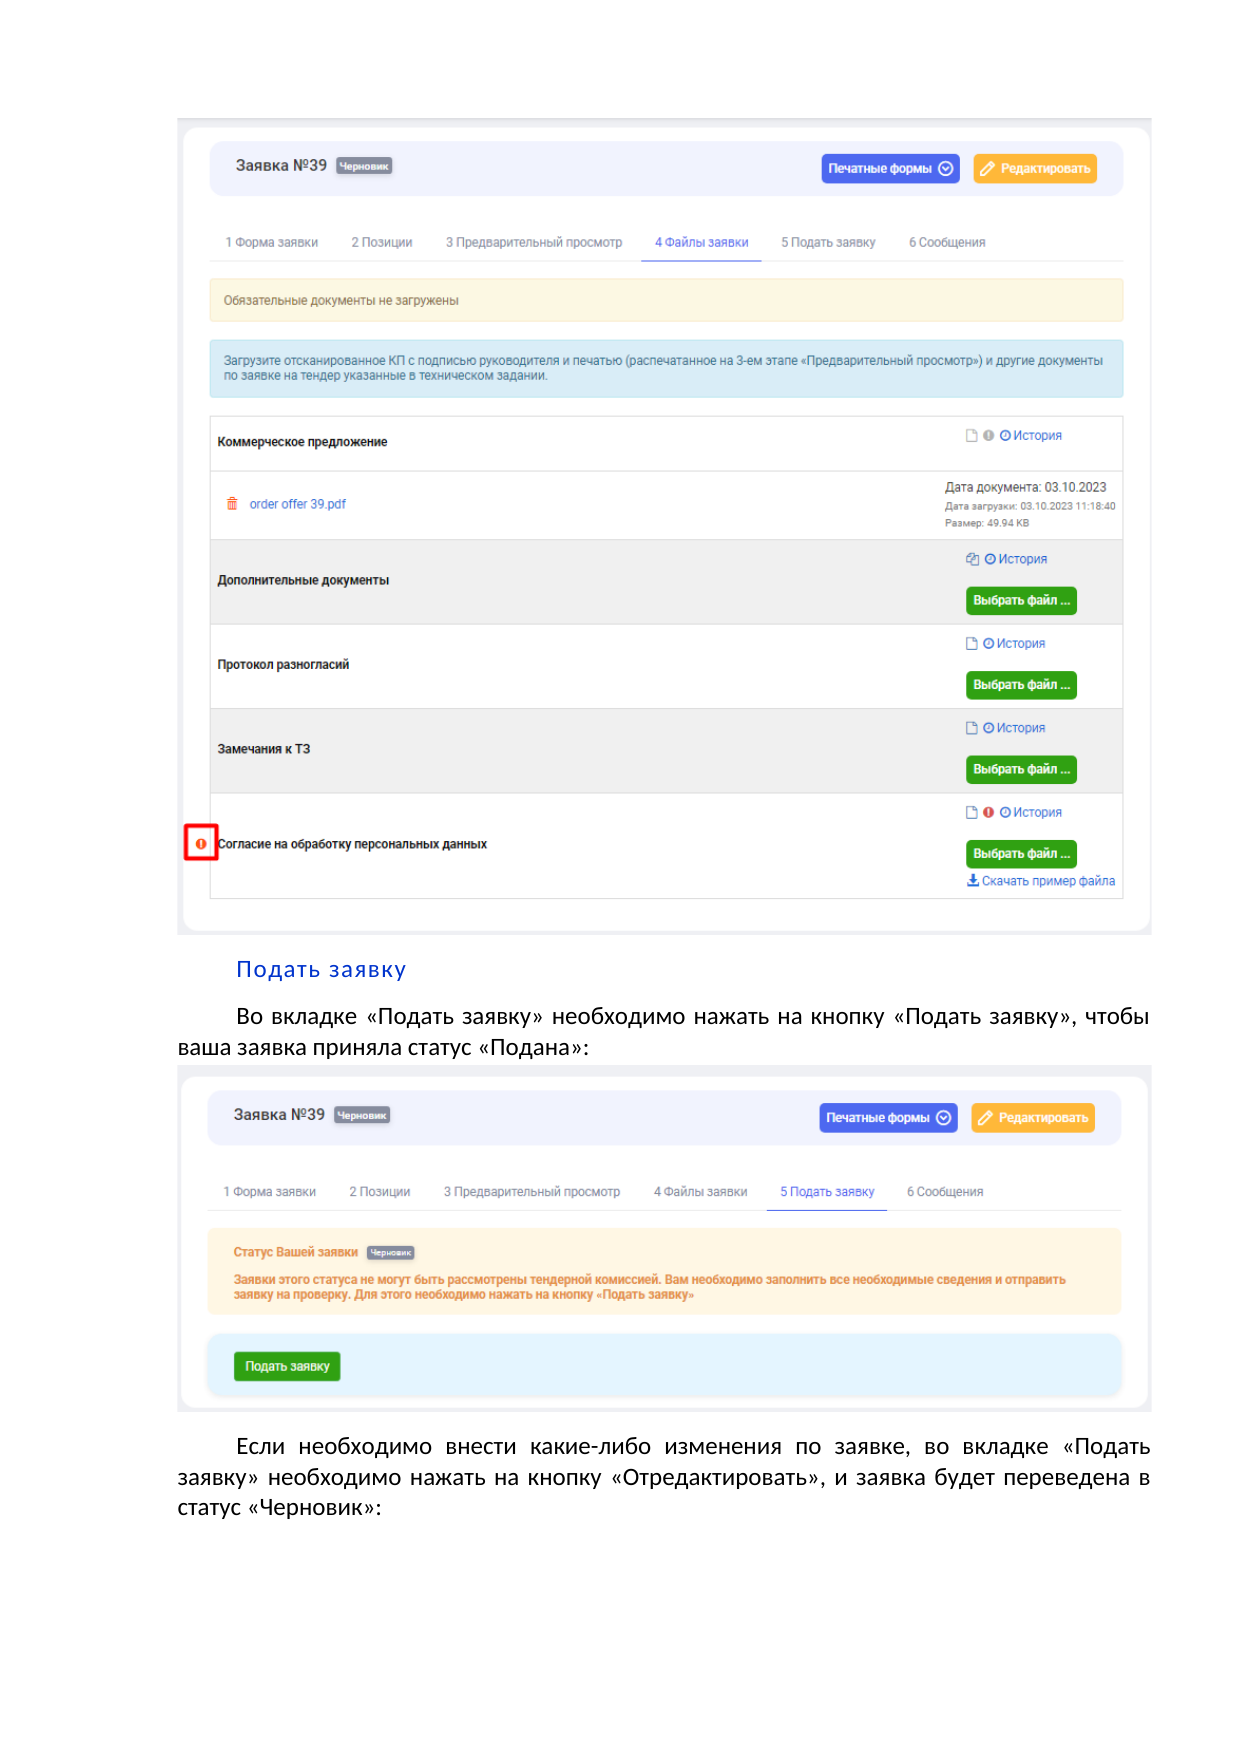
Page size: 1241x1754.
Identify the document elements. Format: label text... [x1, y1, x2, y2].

subtitle Подать заявку [177, 953, 1152, 984]
picture [177, 1065, 1152, 1412]
picture [177, 118, 1152, 935]
text Во вкладке «Подать заявку» необходимо нажать на кнопку «Подать заявку», чтобы ваша заявка приняла статус «Подана»: [177, 1000, 1152, 1061]
text Если необходимо внести какие-либо изменения по заявке, во вкладке «Подать заявку» необходимо нажать на кнопку «Отредактировать», и заявка будет переведена в статус «Черновик»: [177, 1430, 1152, 1522]
